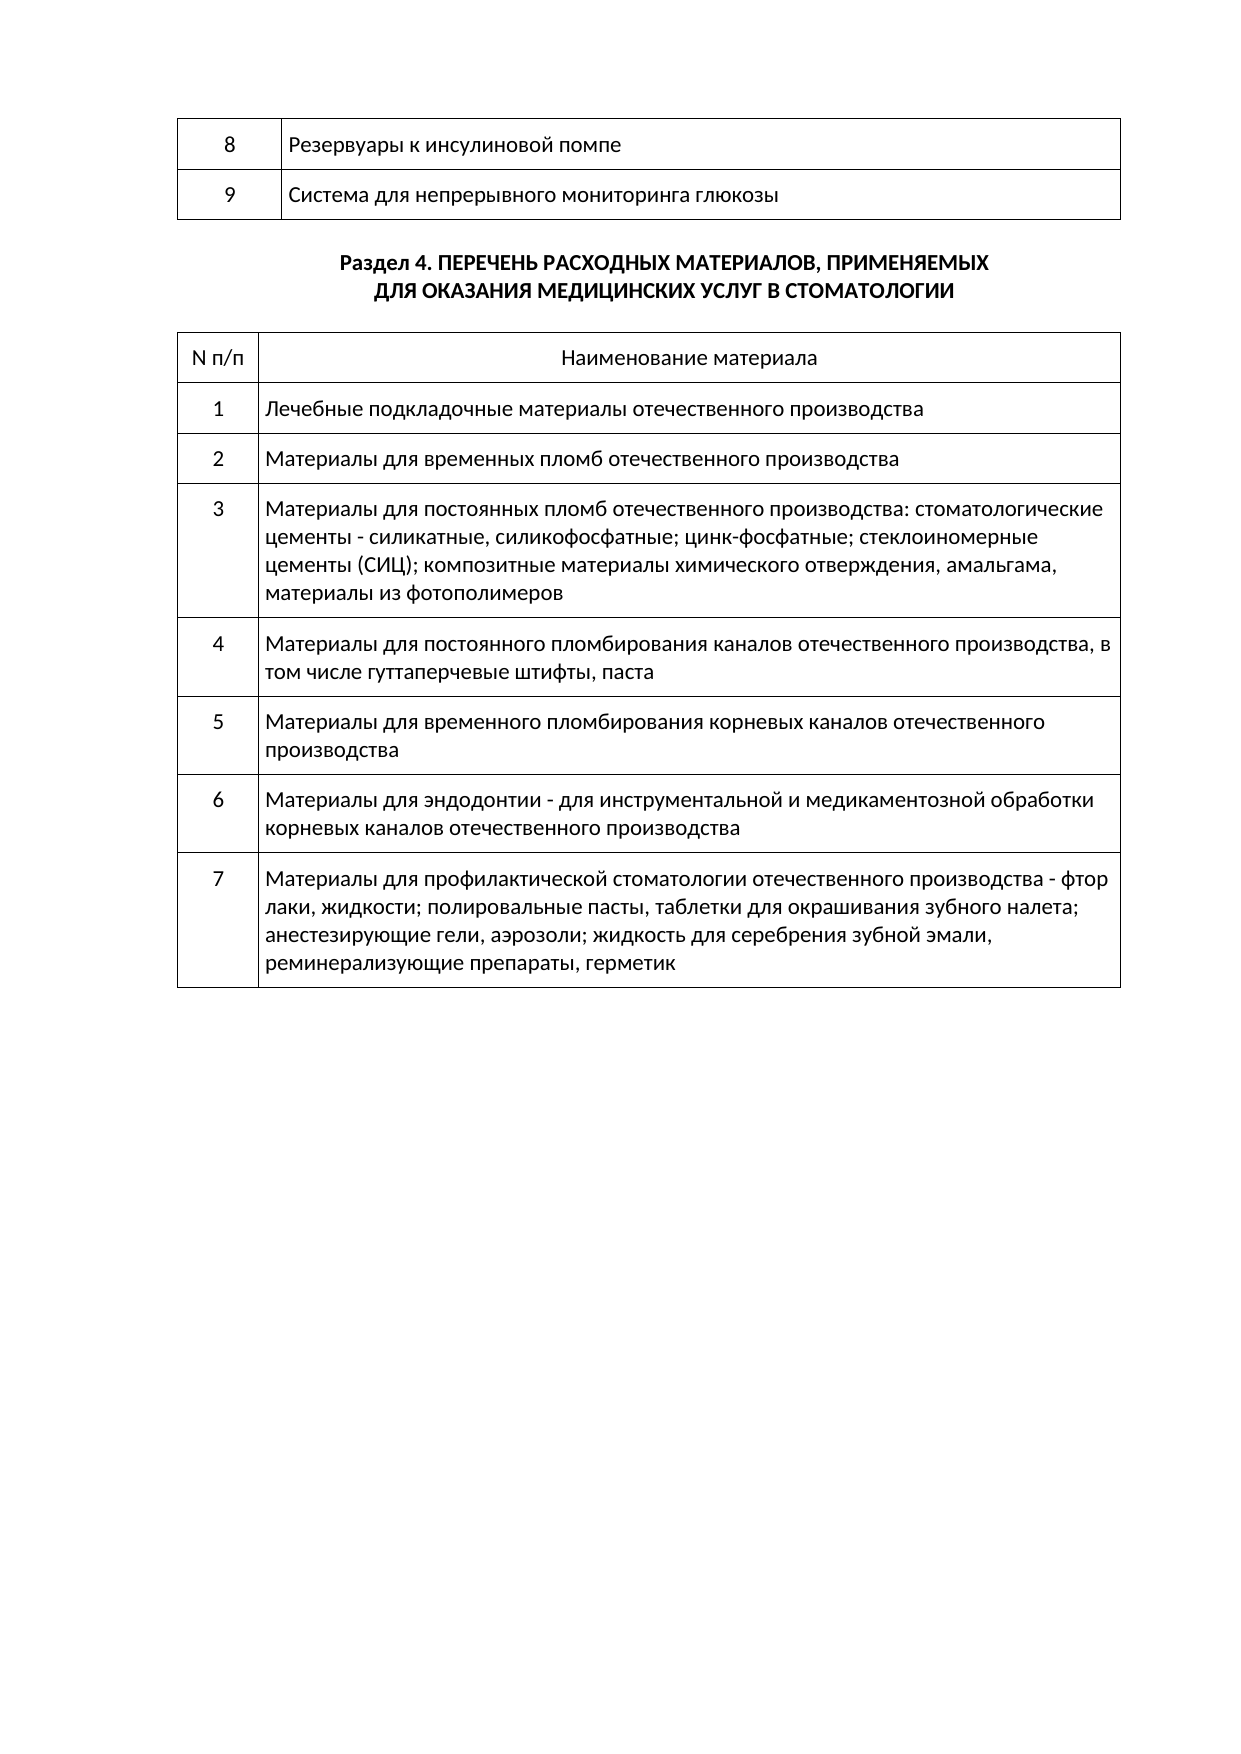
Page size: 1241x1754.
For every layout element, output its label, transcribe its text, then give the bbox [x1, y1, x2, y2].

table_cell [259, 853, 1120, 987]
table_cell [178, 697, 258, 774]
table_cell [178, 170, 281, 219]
title ДЛЯ ОКАЗАНИЯ МЕДИЦИНСКИХ УСЛУГ В СТОМАТОЛОГИИ [177, 276, 1152, 304]
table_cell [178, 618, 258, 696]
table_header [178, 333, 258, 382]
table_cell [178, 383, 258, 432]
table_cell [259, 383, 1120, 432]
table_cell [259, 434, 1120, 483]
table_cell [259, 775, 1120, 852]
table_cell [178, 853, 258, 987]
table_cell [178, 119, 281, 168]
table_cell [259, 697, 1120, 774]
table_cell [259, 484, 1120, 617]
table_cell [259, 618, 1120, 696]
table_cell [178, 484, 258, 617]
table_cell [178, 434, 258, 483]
title Раздел 4. ПЕРЕЧЕНЬ РАСХОДНЫХ МАТЕРИАЛОВ, ПРИМЕНЯЕМЫХ [177, 248, 1152, 276]
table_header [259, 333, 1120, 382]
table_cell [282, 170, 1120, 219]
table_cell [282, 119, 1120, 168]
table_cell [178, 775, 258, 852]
